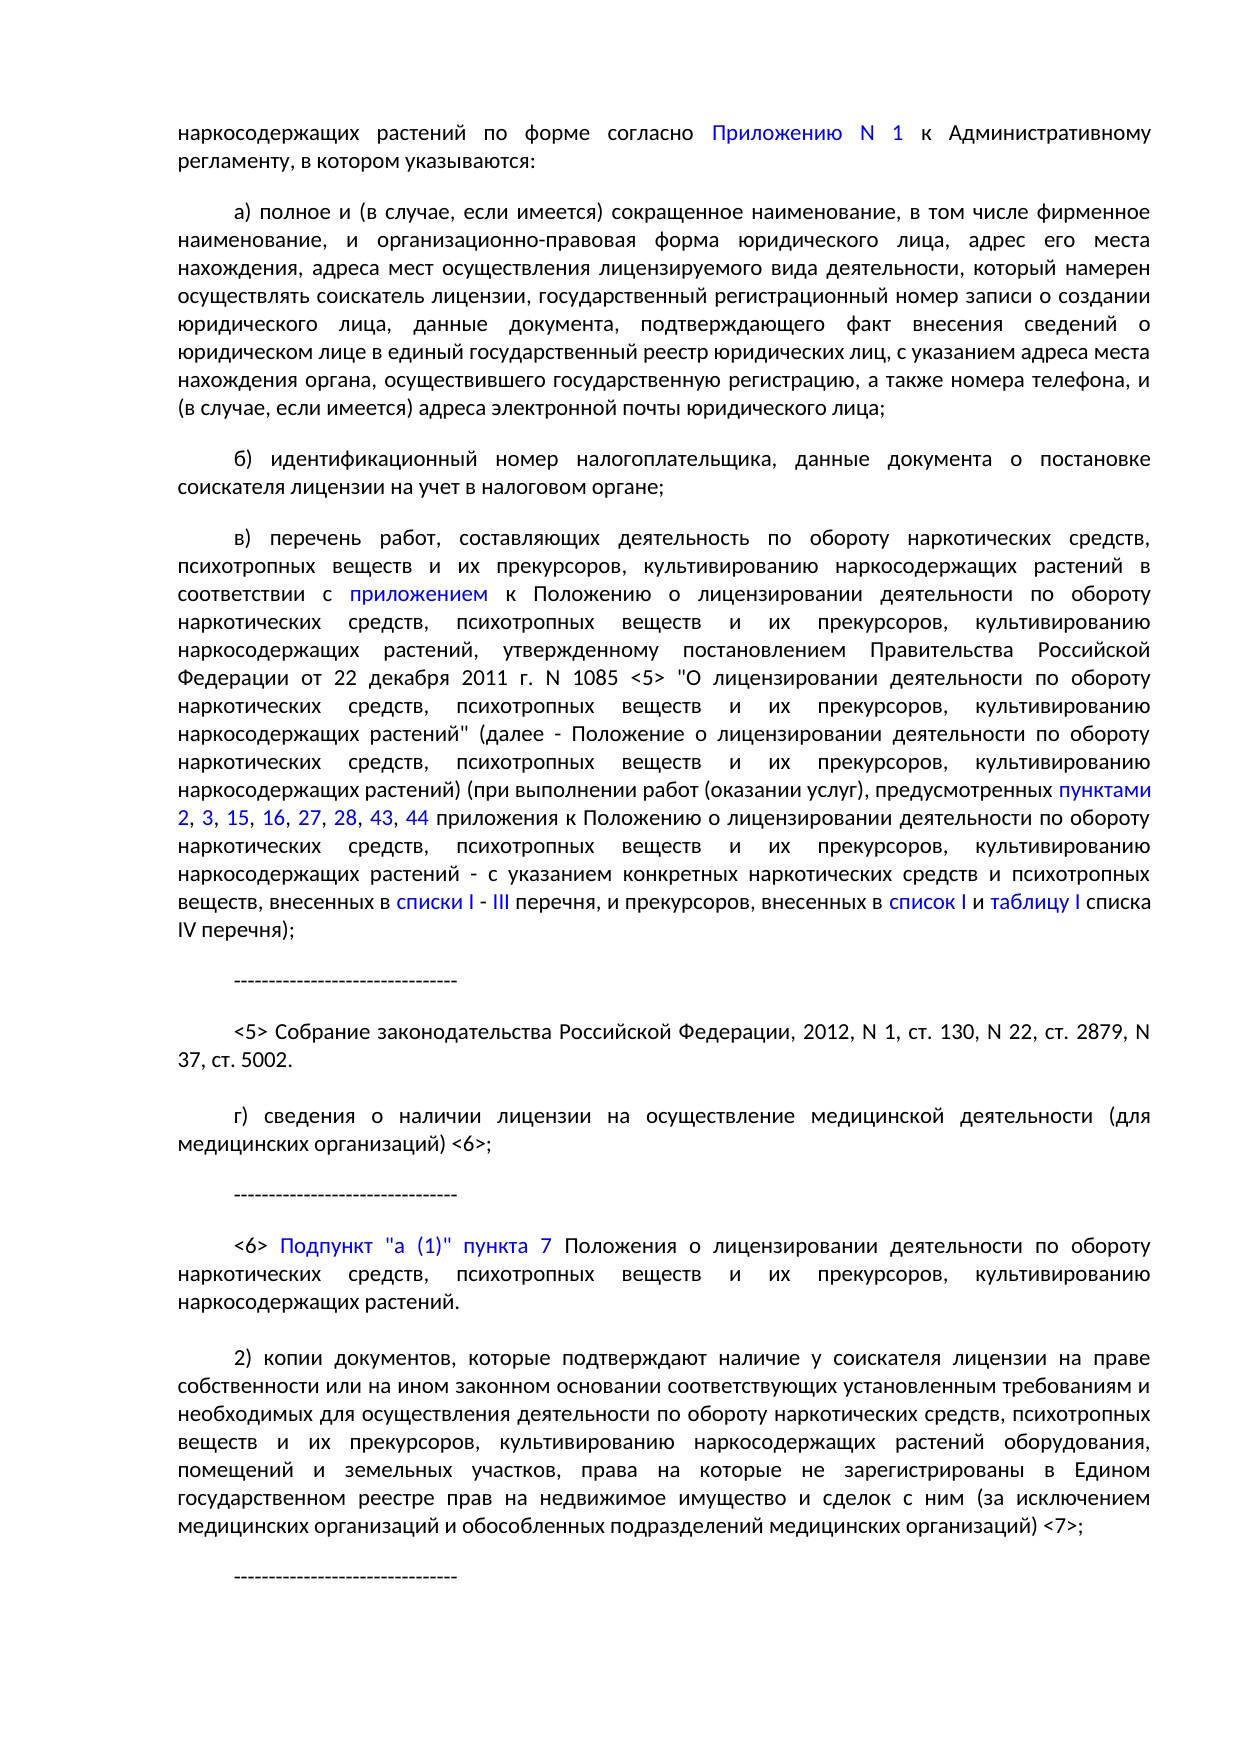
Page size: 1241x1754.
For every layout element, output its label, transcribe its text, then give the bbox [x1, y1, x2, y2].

text <6> Подпункт "а (1)" пункта 7 Положения о лицензировании деятельности по обороту наркотических средств, психотропных веществ и их прекурсоров, культивированию наркосодержащих растений. [177, 1231, 1152, 1315]
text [177, 118, 1152, 174]
text <5> Собрание законодательства Российской Федерации, 2012, N 1, ст. 130, N 22, ст. 2879, N 37, ст. 5002. [177, 1017, 1152, 1073]
text а) полное и (в случае, если имеется) сокращенное наименование, в том числе фирменное наименование, и организационно-правовая форма юридического лица, адрес его места нахождения, адреса мест осуществления лицензируемого вида деятельности, который намерен осуществлять соискатель лицензии, государственный регистрационный номер записи о создании юридического лица, данные документа, подтверждающего факт внесения сведений о юридическом лице в единый государственный реестр юридических лиц, с указанием адреса места нахождения органа, осуществившего государственную регистрацию, а также номера телефона, и (в случае, если имеется) адреса электронной почты юридического лица; [177, 197, 1152, 421]
text г) сведения о наличии лицензии на осуществление медицинской деятельности (для медицинских организаций) <6>; [177, 1101, 1152, 1157]
text -------------------------------- [177, 1562, 1152, 1590]
text б) идентификационный номер налогоплательщика, данные документа о постановке соискателя лицензии на учет в налоговом органе; [177, 444, 1152, 500]
text в) перечень работ, составляющих деятельность по обороту наркотических средств, психотропных веществ и их прекурсоров, культивированию наркосодержащих растений в соответствии с приложением к Положению о лицензировании деятельности по обороту наркотических средств, психотропных веществ и их прекурсоров, культивированию наркосодержащих растений, утвержденному постановлением Правительства Российской Федерации от 22 декабря 2011 г. N 1085 <5> "О лицензировании деятельности по обороту наркотических средств, психотропных веществ и их прекурсоров, культивированию наркосодержащих растений" (далее - Положение о лицензировании деятельности по обороту наркотических средств, психотропных веществ и их прекурсоров, культивированию наркосодержащих растений) (при выполнении работ (оказании услуг), предусмотренных пунктами 2, 3, 15, 16, 27, 28, 43, 44 приложения к Положению о лицензировании деятельности по обороту наркотических средств, психотропных веществ и их прекурсоров, культивированию наркосодержащих растений - с указанием конкретных наркотических средств и психотропных веществ, внесенных в списки I - III перечня, и прекурсоров, внесенных в список I и таблицу I списка IV перечня); [177, 523, 1152, 943]
text -------------------------------- [177, 966, 1152, 994]
text 2) копии документов, которые подтверждают наличие у соискателя лицензии на праве собственности или на ином законном основании соответствующих установленным требованиям и необходимых для осуществления деятельности по обороту наркотических средств, психотропных веществ и их прекурсоров, культивированию наркосодержащих растений оборудования, помещений и земельных участков, права на которые не зарегистрированы в Едином государственном реестре прав на недвижимое имущество и сделок с ним (за исключением медицинских организаций и обособленных подразделений медицинских организаций) <7>; [177, 1343, 1152, 1539]
text -------------------------------- [177, 1180, 1152, 1208]
